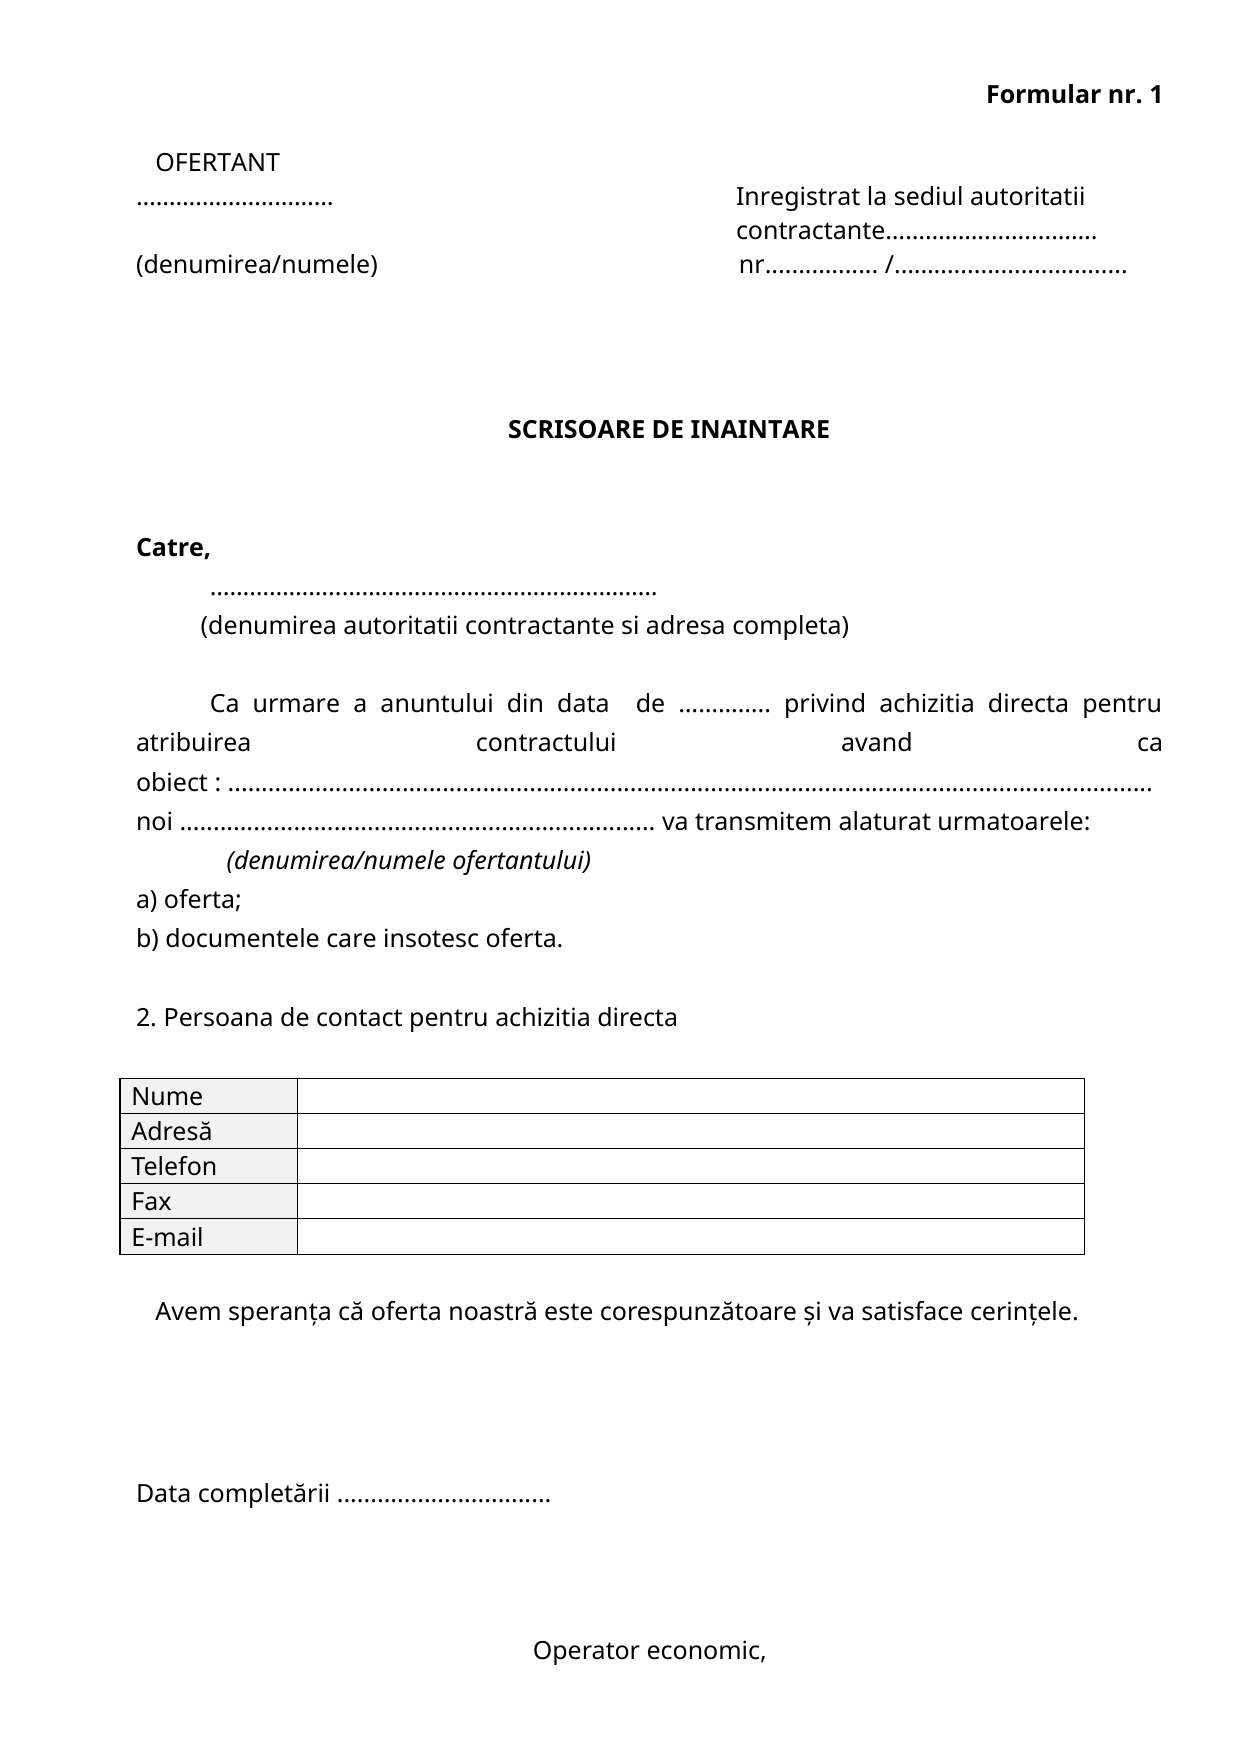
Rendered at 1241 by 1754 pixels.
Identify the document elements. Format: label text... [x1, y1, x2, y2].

text (denumirea/numele ofertantului) [136, 843, 1163, 877]
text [136, 1593, 1163, 1667]
text Ca urmare a anuntului din data de ………….. privind achizitia directa pentru atribuirea contractului avand ca obiect : .......................................................................................................................................... [136, 686, 1163, 798]
text ………………..………………………………………… [136, 568, 1163, 602]
text noi ....................................................................... va transmitem alaturat urmatoarele: [136, 803, 1163, 837]
table_cell Fax [121, 1184, 297, 1218]
text 2. Persoana de contact pentru achizitia directa [136, 999, 1163, 1033]
text Formular nr. 1 [136, 77, 1163, 111]
text (denumirea/numele) nr........…...... /.…….................…........ [136, 247, 1163, 281]
text ………………………… Inregistrat la sediul autoritatii contractante……………..........……. [136, 179, 1163, 247]
text b) documentele care insotesc oferta. [136, 921, 1163, 955]
table_cell Adresă [121, 1114, 297, 1148]
text Avem speranţa că oferta noastră este corespunzătoare şi va satisface cerinţele. [136, 1294, 1163, 1328]
text Catre, [136, 529, 1163, 563]
text a) oferta; [136, 882, 1163, 916]
table_cell [298, 1184, 1084, 1218]
text Data completării ................................ [136, 1476, 1163, 1510]
text SCRISOARE DE INAINTARE [136, 412, 1163, 446]
table_header [298, 1079, 1084, 1113]
text (denumirea autoritatii contractante si adresa completa) [136, 608, 1163, 642]
table_cell E-mail [121, 1219, 297, 1254]
table_cell [298, 1149, 1084, 1183]
table_cell [298, 1219, 1084, 1254]
table_cell Telefon [121, 1149, 297, 1183]
table_cell [298, 1114, 1084, 1148]
table_header Nume [121, 1079, 297, 1113]
text OFERTANT [136, 145, 1163, 179]
